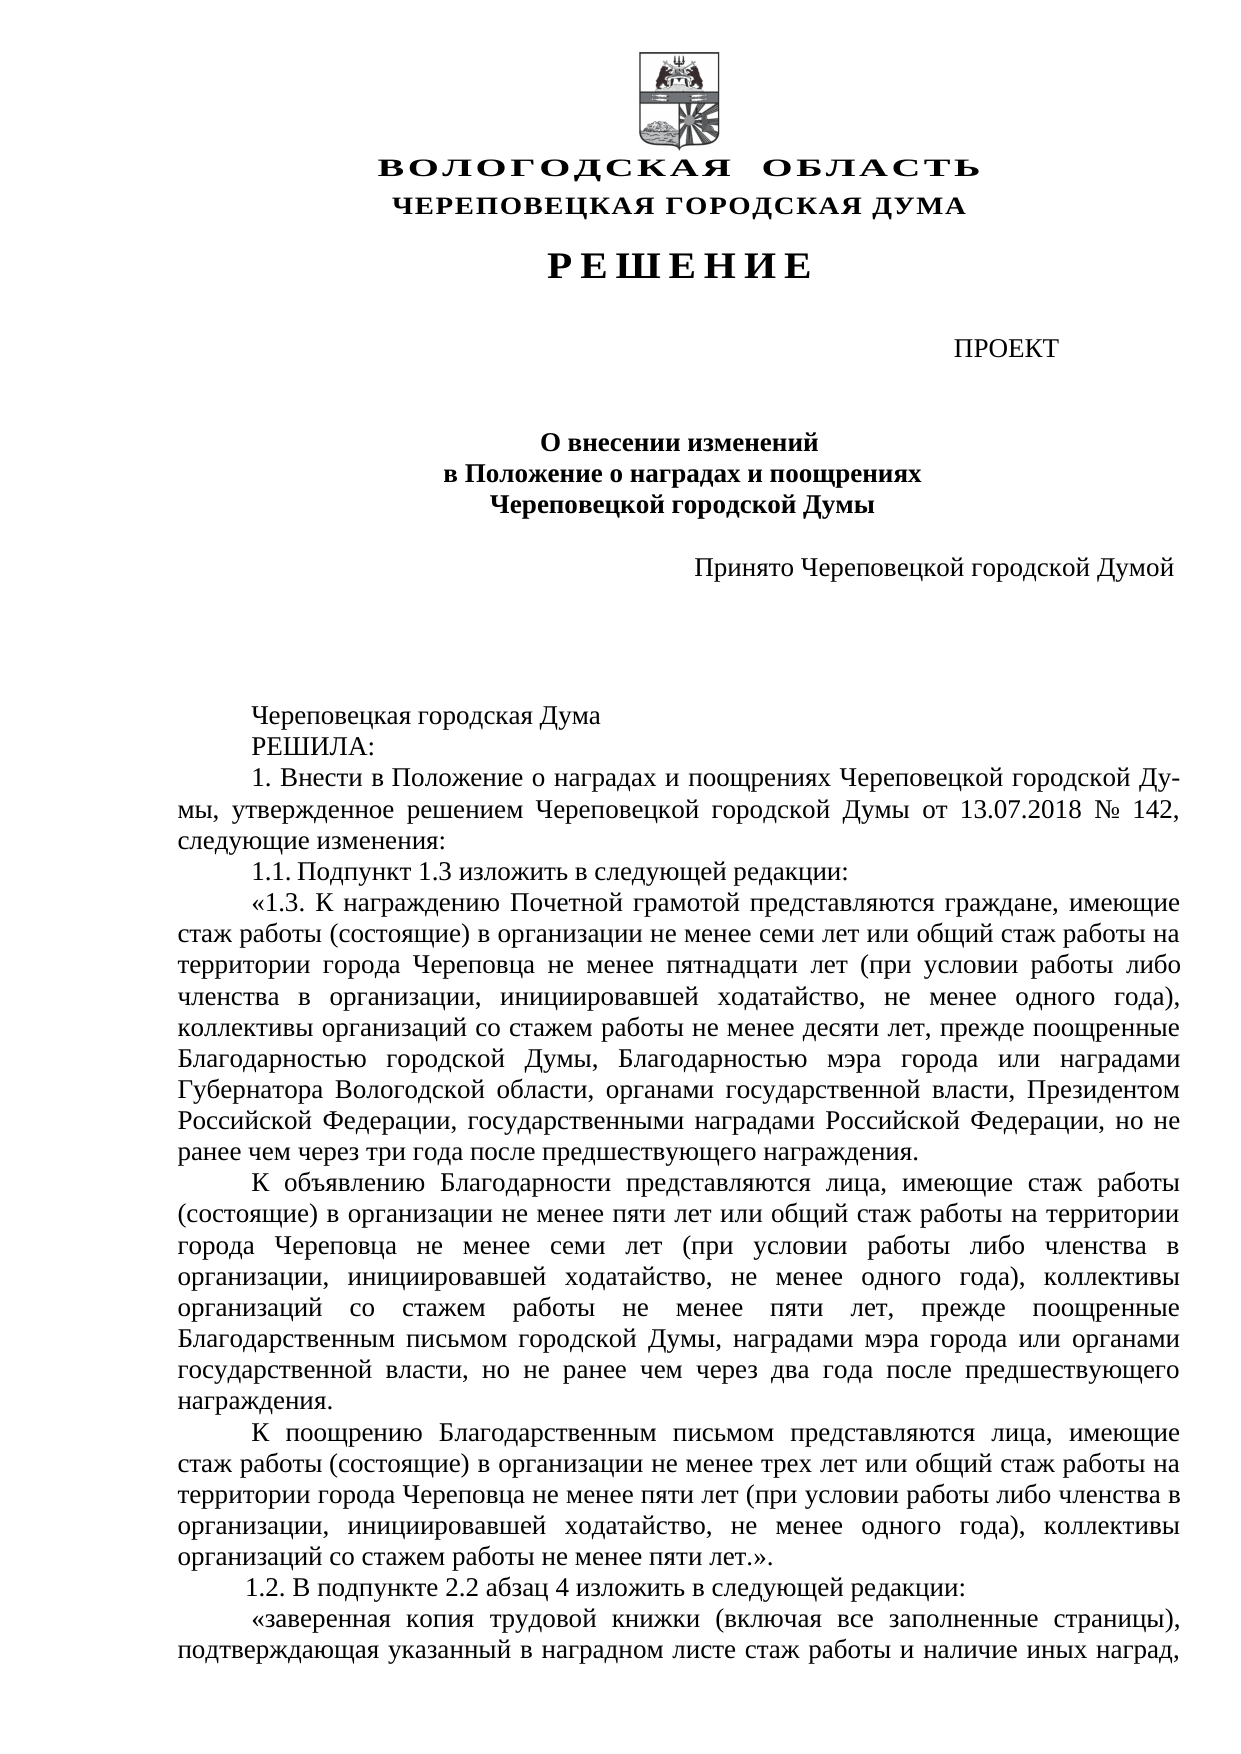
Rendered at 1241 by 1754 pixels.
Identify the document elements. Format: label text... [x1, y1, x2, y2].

text ВОЛОГОДСКАЯ ОБЛАСТЬ [177, 153, 1181, 182]
text 1.2. В подпункте 2.2 абзац 4 изложить в следующей редакции: [177, 1571, 1181, 1602]
text ПРОЕКТ [177, 333, 1181, 364]
text РЕШИЛА: [177, 730, 1181, 762]
text О внесении изменений [177, 426, 1181, 457]
text Череповецкой городской Думы [177, 488, 1181, 519]
text К объявлению Благодарности представляются лица, имеющие стаж работы (состоящие) в организации не менее пяти лет или общий стаж работы на территории города Череповца не менее семи лет (при условии работы либо членства в организации, инициировавшей ходатайство, не менее одного года), коллективы организаций со стажем работы не менее пяти лет, прежде поощренные Благодарственным письмом городской Думы, наградами мэра города или органами государственной власти, но не ранее чем через два года после предшествующего награждения. [177, 1166, 1181, 1416]
text К поощрению Благодарственным письмом представляются лица, имеющие стаж работы (состоящие) в организации не менее трех лет или общий стаж работы на территории города Череповца не менее пяти лет (при условии работы либо членства в организации, инициировавшей ходатайство, не менее одного года), коллективы организаций со стажем работы не менее пяти лет.». [177, 1416, 1181, 1571]
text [177, 1602, 1181, 1665]
text в Положение о наградах и поощрениях [177, 457, 1181, 488]
text 1.1. Подпункт 1.3 изложить в следующей редакции: [177, 855, 1181, 886]
text Принято Череповецкой городской Думой [177, 551, 1181, 582]
text «1.3. К награждению Почетной грамотой представляются граждане, имеющие стаж работы (состоящие) в организации не менее семи лет или общий стаж работы на территории города Череповца не менее пятнадцати лет (при условии работы либо членства в организации, инициировавшей ходатайство, не менее одного года), коллективы организаций со стажем работы не менее десяти лет, прежде поощренные Благодарностью городской Думы, Благодарностью мэра города или наградами Губернатора Вологодской области, органами государственной власти, Президентом Российской Федерации, государственными наградами Российской Федерации, но не ранее чем через три года после предшествующего награждения. [177, 886, 1181, 1166]
text 1. Внести в Положение о наградах и поощрениях Череповецкой городской Ду- мы, утвержденное решением Череповецкой городской Думы от 13.07.2018 № 142, следующие изменения: [177, 762, 1181, 855]
text РЕШЕНИЕ [177, 244, 1181, 287]
text ЧЕРЕПОВЕЦКАЯ ГОРОДСКАЯ ДУМА [177, 191, 1181, 220]
text Череповецкая городская Дума [177, 699, 1181, 730]
